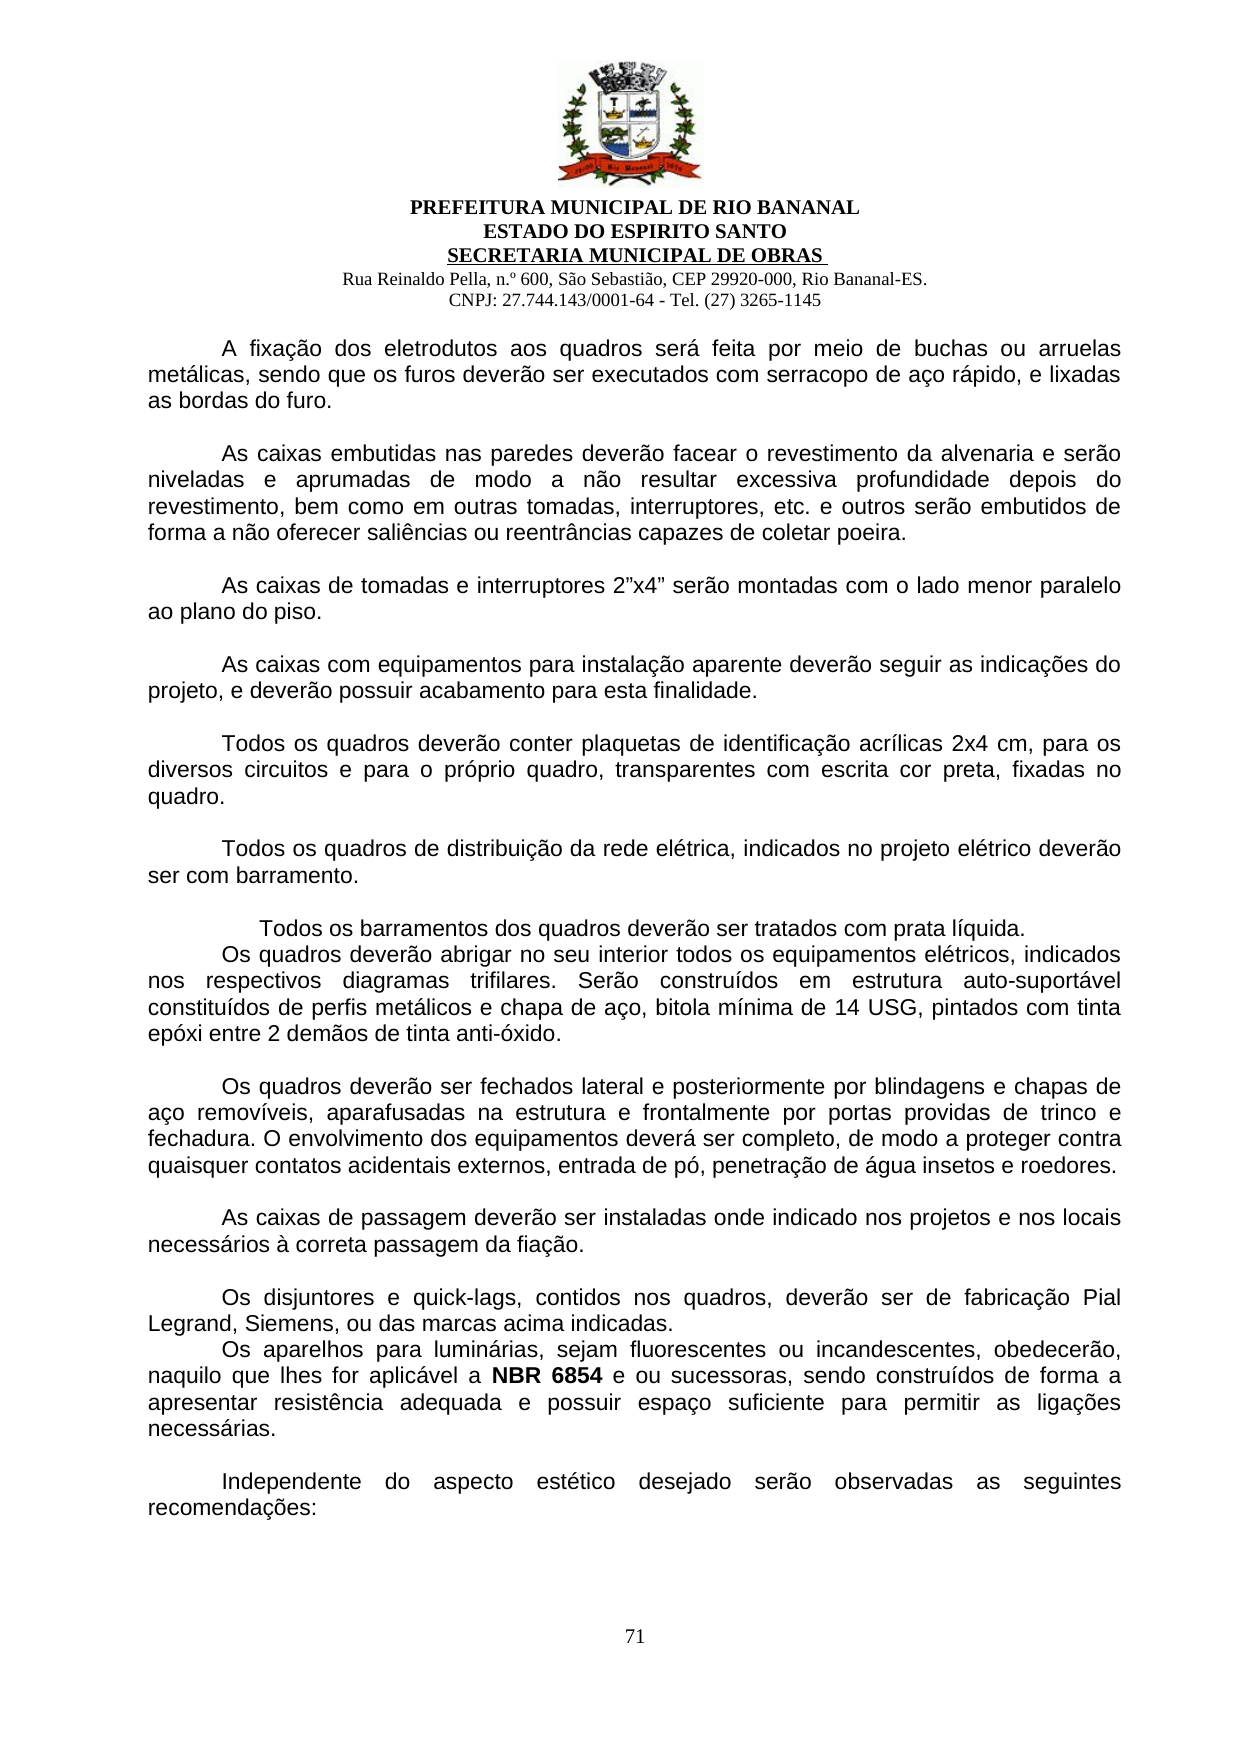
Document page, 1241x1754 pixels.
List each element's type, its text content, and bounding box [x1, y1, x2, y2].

text Os aparelhos para luminárias, sejam fluorescentes ou incandescentes, obedecerão, naquilo que lhes for aplicável a NBR 6854 e ou sucessoras, sendo construídos de forma a apresentar resistência adequada e possuir espaço suficiente para permitir as ligações necessárias. [148, 1336, 1122, 1442]
text As caixas com equipamentos para instalação aparente deverão seguir as indicações do projeto, e deverão possuir acabamento para esta finalidade. [148, 651, 1122, 704]
text Os disjuntores e quick-lags, contidos nos quadros, deverão ser de fabricação Pial Legrand, Siemens, ou das marcas acima indicadas. [148, 1283, 1122, 1336]
text Independente do aspecto estético desejado serão observadas as seguintes recomendações: [148, 1468, 1122, 1521]
text Todos os barramentos dos quadros deverão ser tratados com prata líquida. [89, 914, 1122, 941]
text As caixas de tomadas e interruptores 2”x4” serão montadas com o lado menor paralelo ao plano do piso. [148, 572, 1122, 624]
text Todos os quadros de distribuição da rede elétrica, indicados no projeto elétrico deverão ser com barramento. [148, 835, 1122, 888]
picture [558, 60, 704, 188]
text As caixas embutidas nas paredes deverão facear o revestimento da alvenaria e serão niveladas e aprumadas de modo a não resultar excessiva profundidade depois do revestimento, bem como em outras tomadas, interruptores, etc. e outros serão embutidos de forma a não oferecer saliências ou reentrâncias capazes de coletar poeira. [148, 440, 1122, 546]
text Os quadros deverão ser fechados lateral e posteriormente por blindagens e chapas de aço removíveis, aparafusadas na estrutura e frontalmente por portas providas de trinco e fechadura. O envolvimento dos equipamentos deverá ser completo, de modo a proteger contra quaisquer contatos acidentais externos, entrada de pó, penetração de água insetos e roedores. [148, 1073, 1122, 1178]
text A fixação dos eletrodutos aos quadros será feita por meio de buchas ou arruelas metálicas, sendo que os furos deverão ser executados com serracopo de aço rápido, e lixadas as bordas do furo. [148, 335, 1122, 414]
text As caixas de passagem deverão ser instaladas onde indicado nos projetos e nos locais necessários à correta passagem da fiação. [148, 1204, 1122, 1257]
text Os quadros deverão abrigar no seu interior todos os equipamentos elétricos, indicados nos respectivos diagramas trifilares. Serão construídos em estrutura auto-suportável constituídos de perfis metálicos e chapa de aço, bitola mínima de 14 USG, pintados com tinta epóxi entre 2 demãos de tinta anti-óxido. [148, 941, 1122, 1046]
text Todos os quadros deverão conter plaquetas de identificação acrílicas 2x4 cm, para os diversos circuitos e para o próprio quadro, transparentes com escrita cor preta, fixadas no quadro. [148, 730, 1122, 809]
